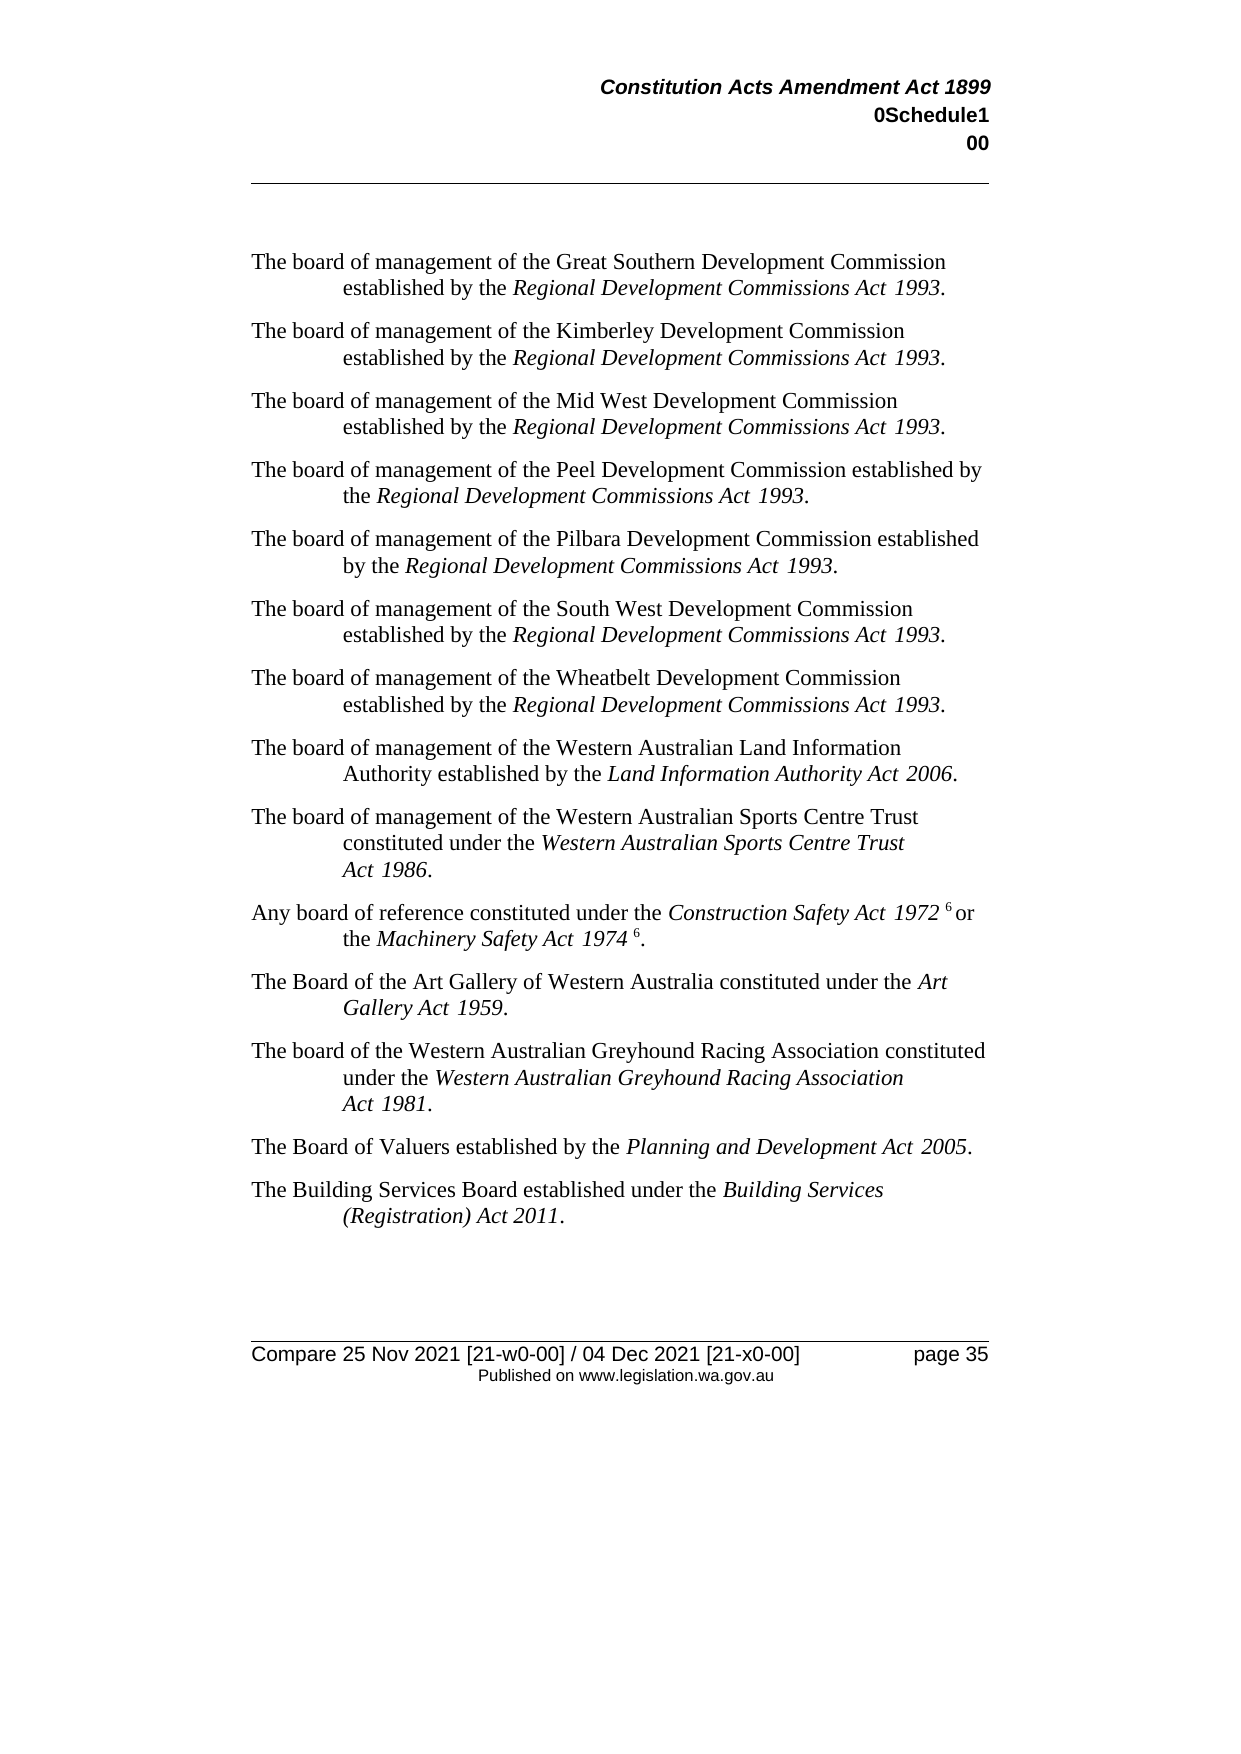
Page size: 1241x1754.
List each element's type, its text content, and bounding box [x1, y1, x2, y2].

text The board of management of the Kimberley Development Commission established by the Regional Development Commissions Act 1993. [251, 317, 989, 370]
text The board of the Western Australian Greyhound Racing Association constituted under the Western Australian Greyhound Racing Association Act 1981. [251, 1037, 989, 1117]
text The Board of the Art Gallery of Western Australia constituted under the Art Gallery Act 1959. [251, 968, 989, 1021]
text The Board of Valuers established by the Planning and Development Act 2005. [251, 1133, 989, 1159]
text The board of management of the Western Australian Land Information Authority established by the Land Information Authority Act 2006. [251, 734, 989, 786]
text The board of management of the Western Australian Sports Centre Trust constituted under the Western Australian Sports Centre Trust Act 1986. [251, 803, 989, 882]
text The board of management of the Mid West Development Commission established by the Regional Development Commissions Act 1993. [251, 387, 989, 439]
text The board of management of the Pilbara Development Commission established by the Regional Development Commissions Act 1993. [251, 526, 989, 578]
text Any board of reference constituted under the Construction Safety Act 1972 6 or the Machinery Safety Act 1974 6. [251, 899, 989, 951]
text The board of management of the South West Development Commission established by the Regional Development Commissions Act 1993. [251, 595, 989, 648]
text The Building Services Board established under the Building Services (Registration) Act 2011. [251, 1176, 989, 1229]
text The board of management of the Wheatbelt Development Commission established by the Regional Development Commissions Act 1993. [251, 664, 989, 717]
text The board of management of the Great Southern Development Commission established by the Regional Development Commissions Act 1993. [251, 248, 989, 301]
text The board of management of the Peel Development Commission established by the Regional Development Commissions Act 1993. [251, 456, 989, 509]
